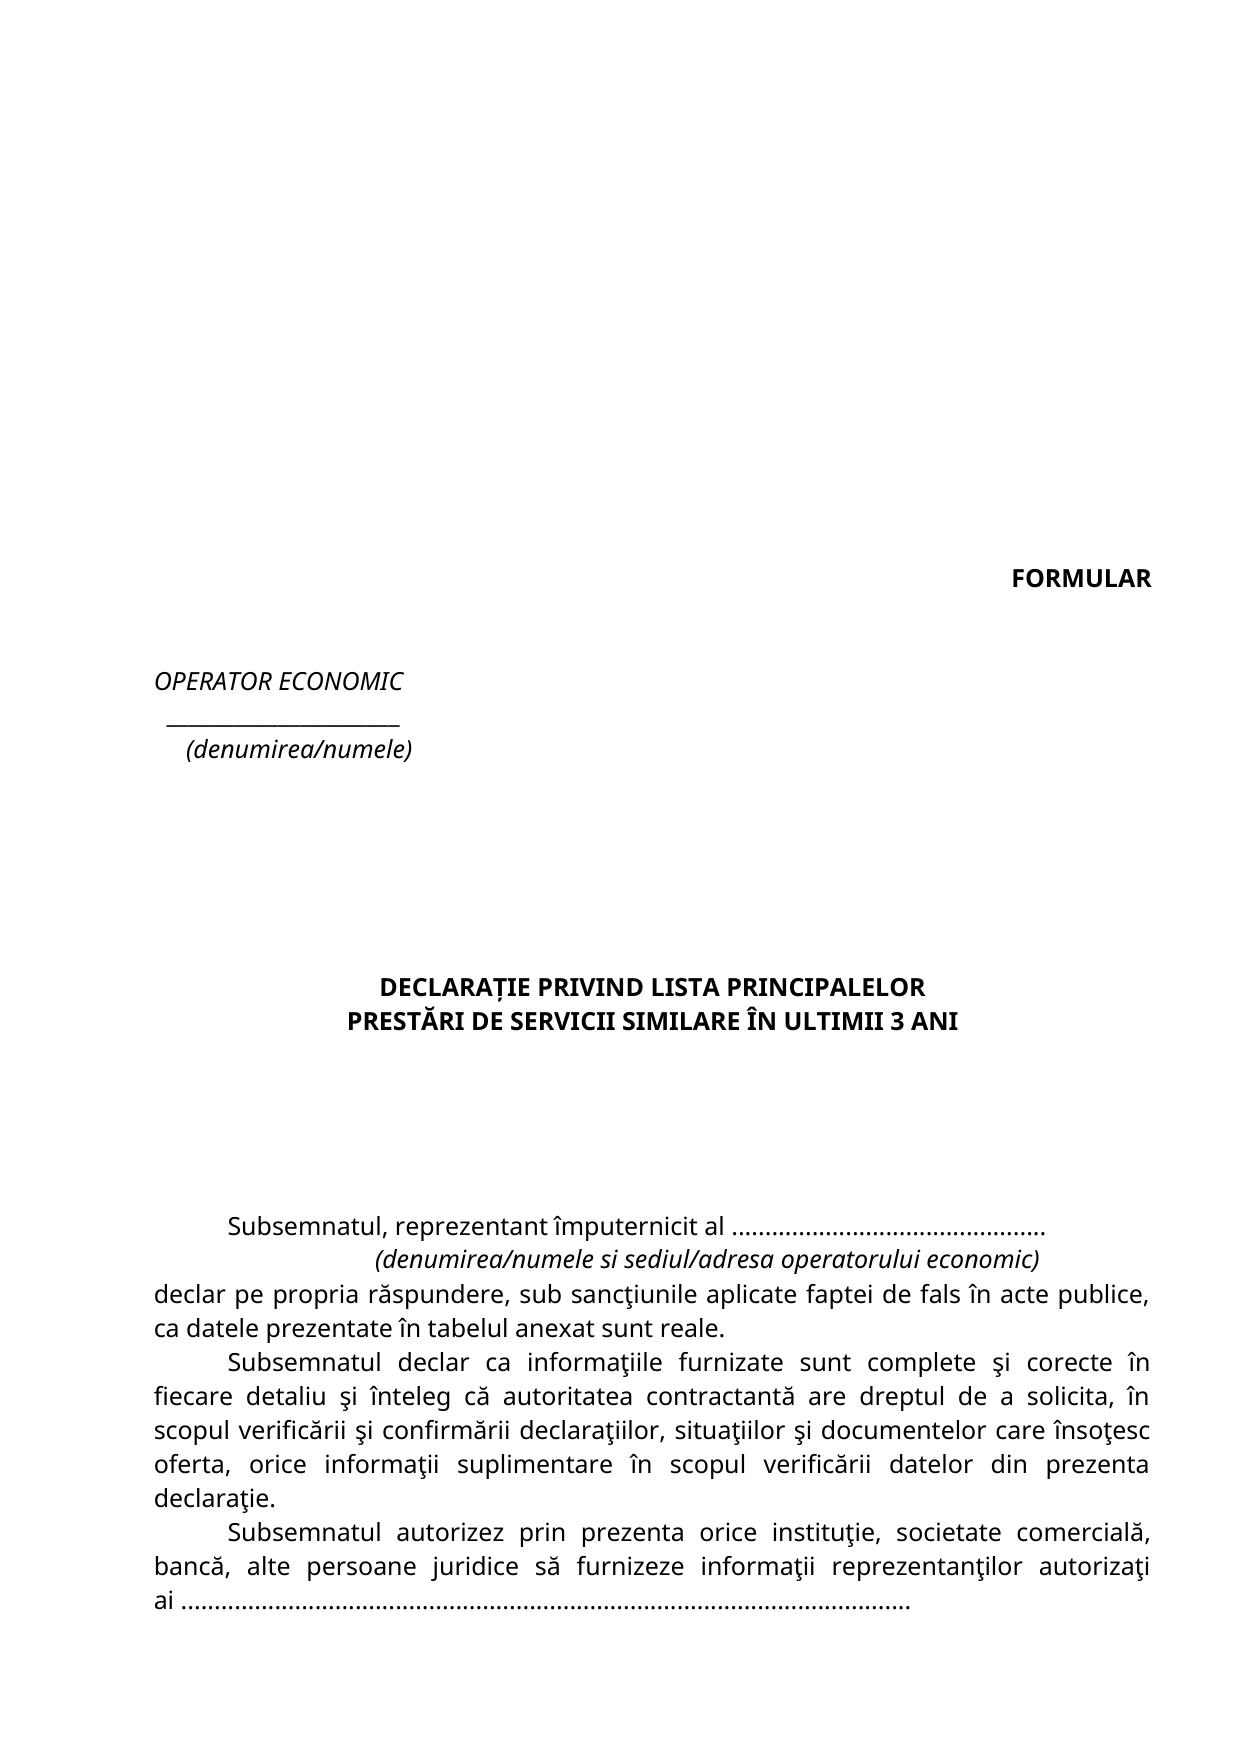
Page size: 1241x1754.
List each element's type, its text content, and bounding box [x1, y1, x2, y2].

text PRESTĂRI DE SERVICII SIMILARE ÎN ULTIMII 3 ANI [153, 1004, 1152, 1038]
text (denumirea/numele) [153, 731, 1152, 765]
text declar pe propria răspundere, sub sancţiunile aplicate faptei de fals în acte publice, ca datele prezentate în tabelul anexat sunt reale. [153, 1276, 1152, 1344]
text (denumirea/numele si sediul/adresa operatorului economic) [153, 1242, 1152, 1276]
text FORMULAR [153, 561, 1152, 595]
text Subsemnatul declar ca informaţiile furnizate sunt complete şi corecte în fiecare detaliu şi înteleg că autoritatea contractantă are dreptul de a solicita, în scopul verificării şi confirmării declaraţiilor, situaţiilor şi documentelor care însoţesc oferta, orice informaţii suplimentare în scopul verificării datelor din prezenta declaraţie. [153, 1344, 1152, 1515]
text OPERATOR ECONOMIC [153, 663, 1152, 697]
text Subsemnatul, reprezentant împuternicit al ............................................... [153, 1208, 1152, 1242]
text DECLARAŢIE PRIVIND LISTA PRINCIPALELOR [153, 970, 1152, 1004]
text _____________________ [153, 697, 1152, 731]
text Subsemnatul autorizez prin prezenta orice instituţie, societate comercială, bancă, alte persoane juridice să furnizeze informaţii reprezentanţilor autorizaţi ai ............................................................................................................. [153, 1515, 1152, 1617]
